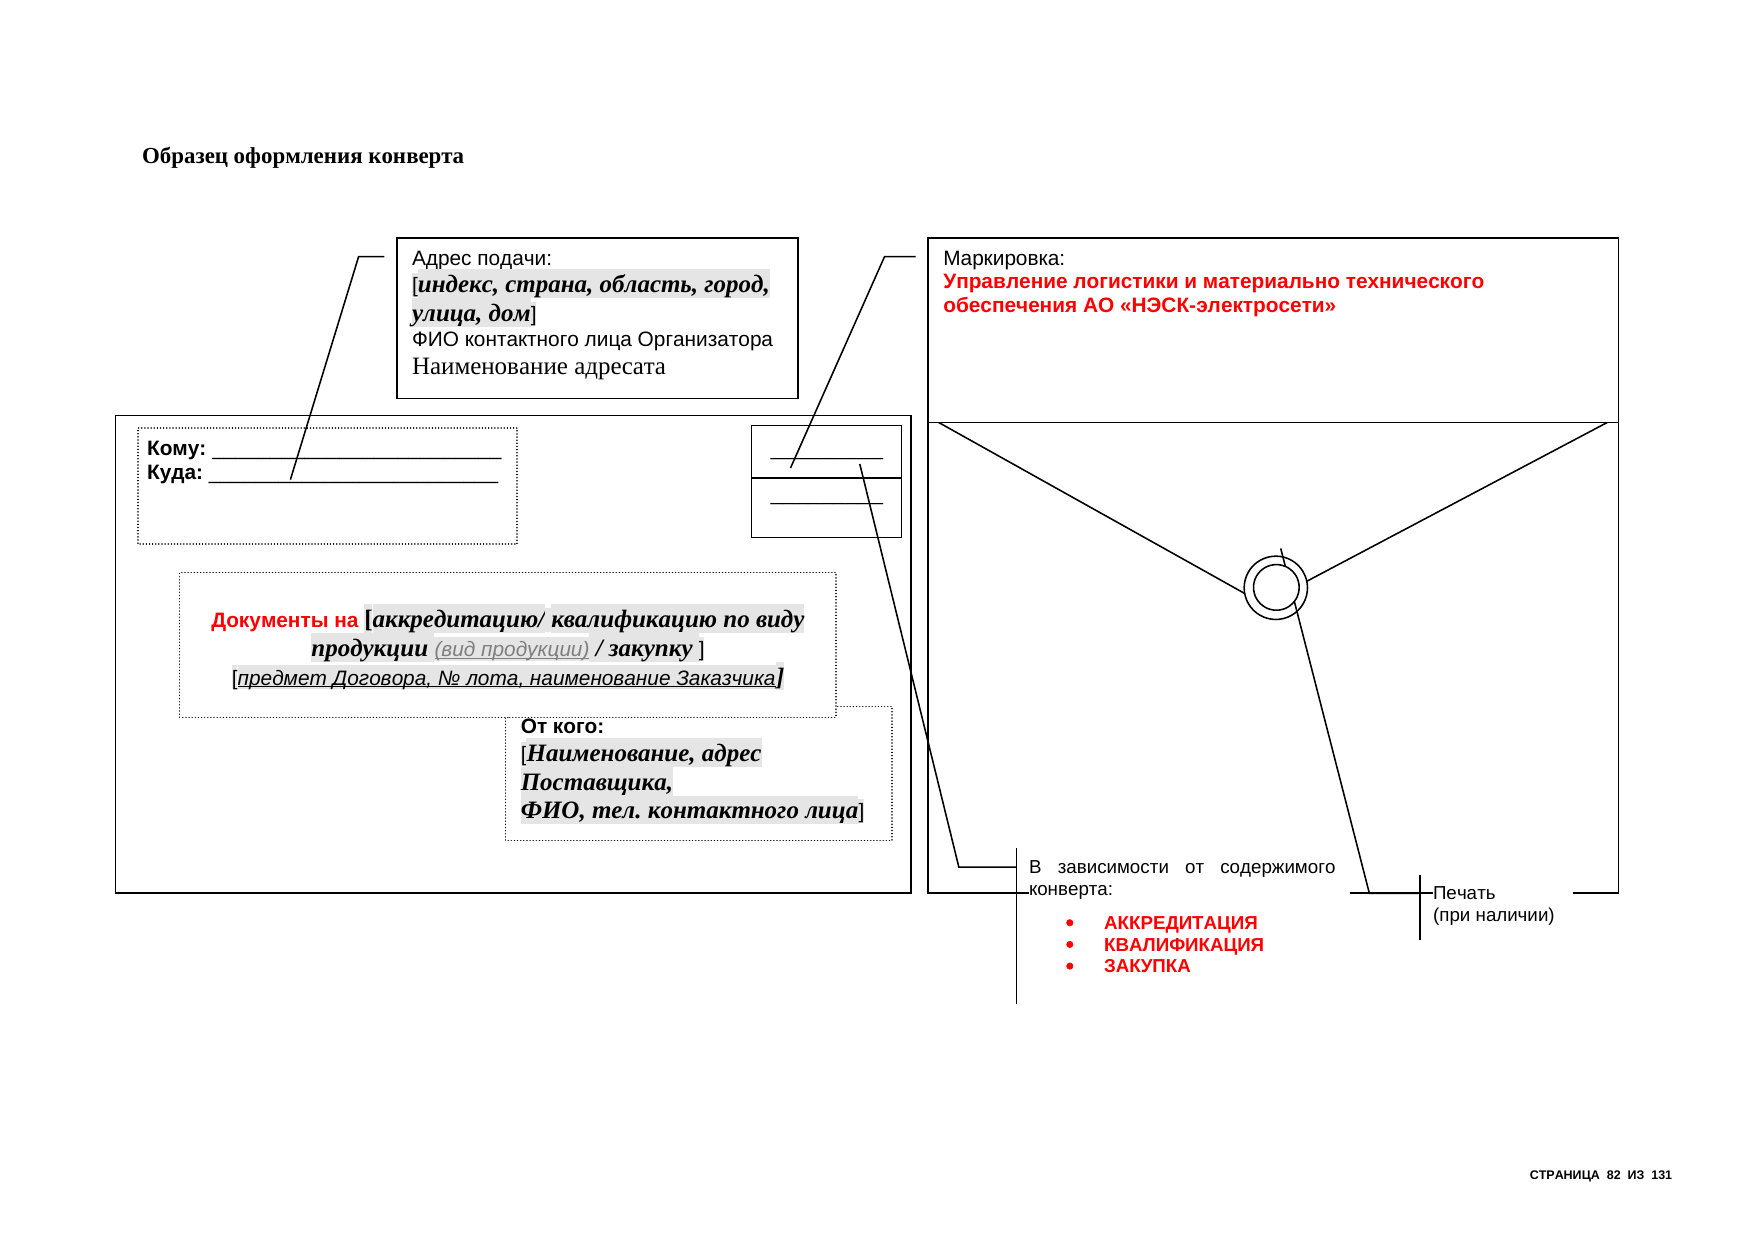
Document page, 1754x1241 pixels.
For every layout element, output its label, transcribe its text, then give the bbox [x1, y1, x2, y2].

text Образец оформления конверта [142, 142, 1695, 169]
